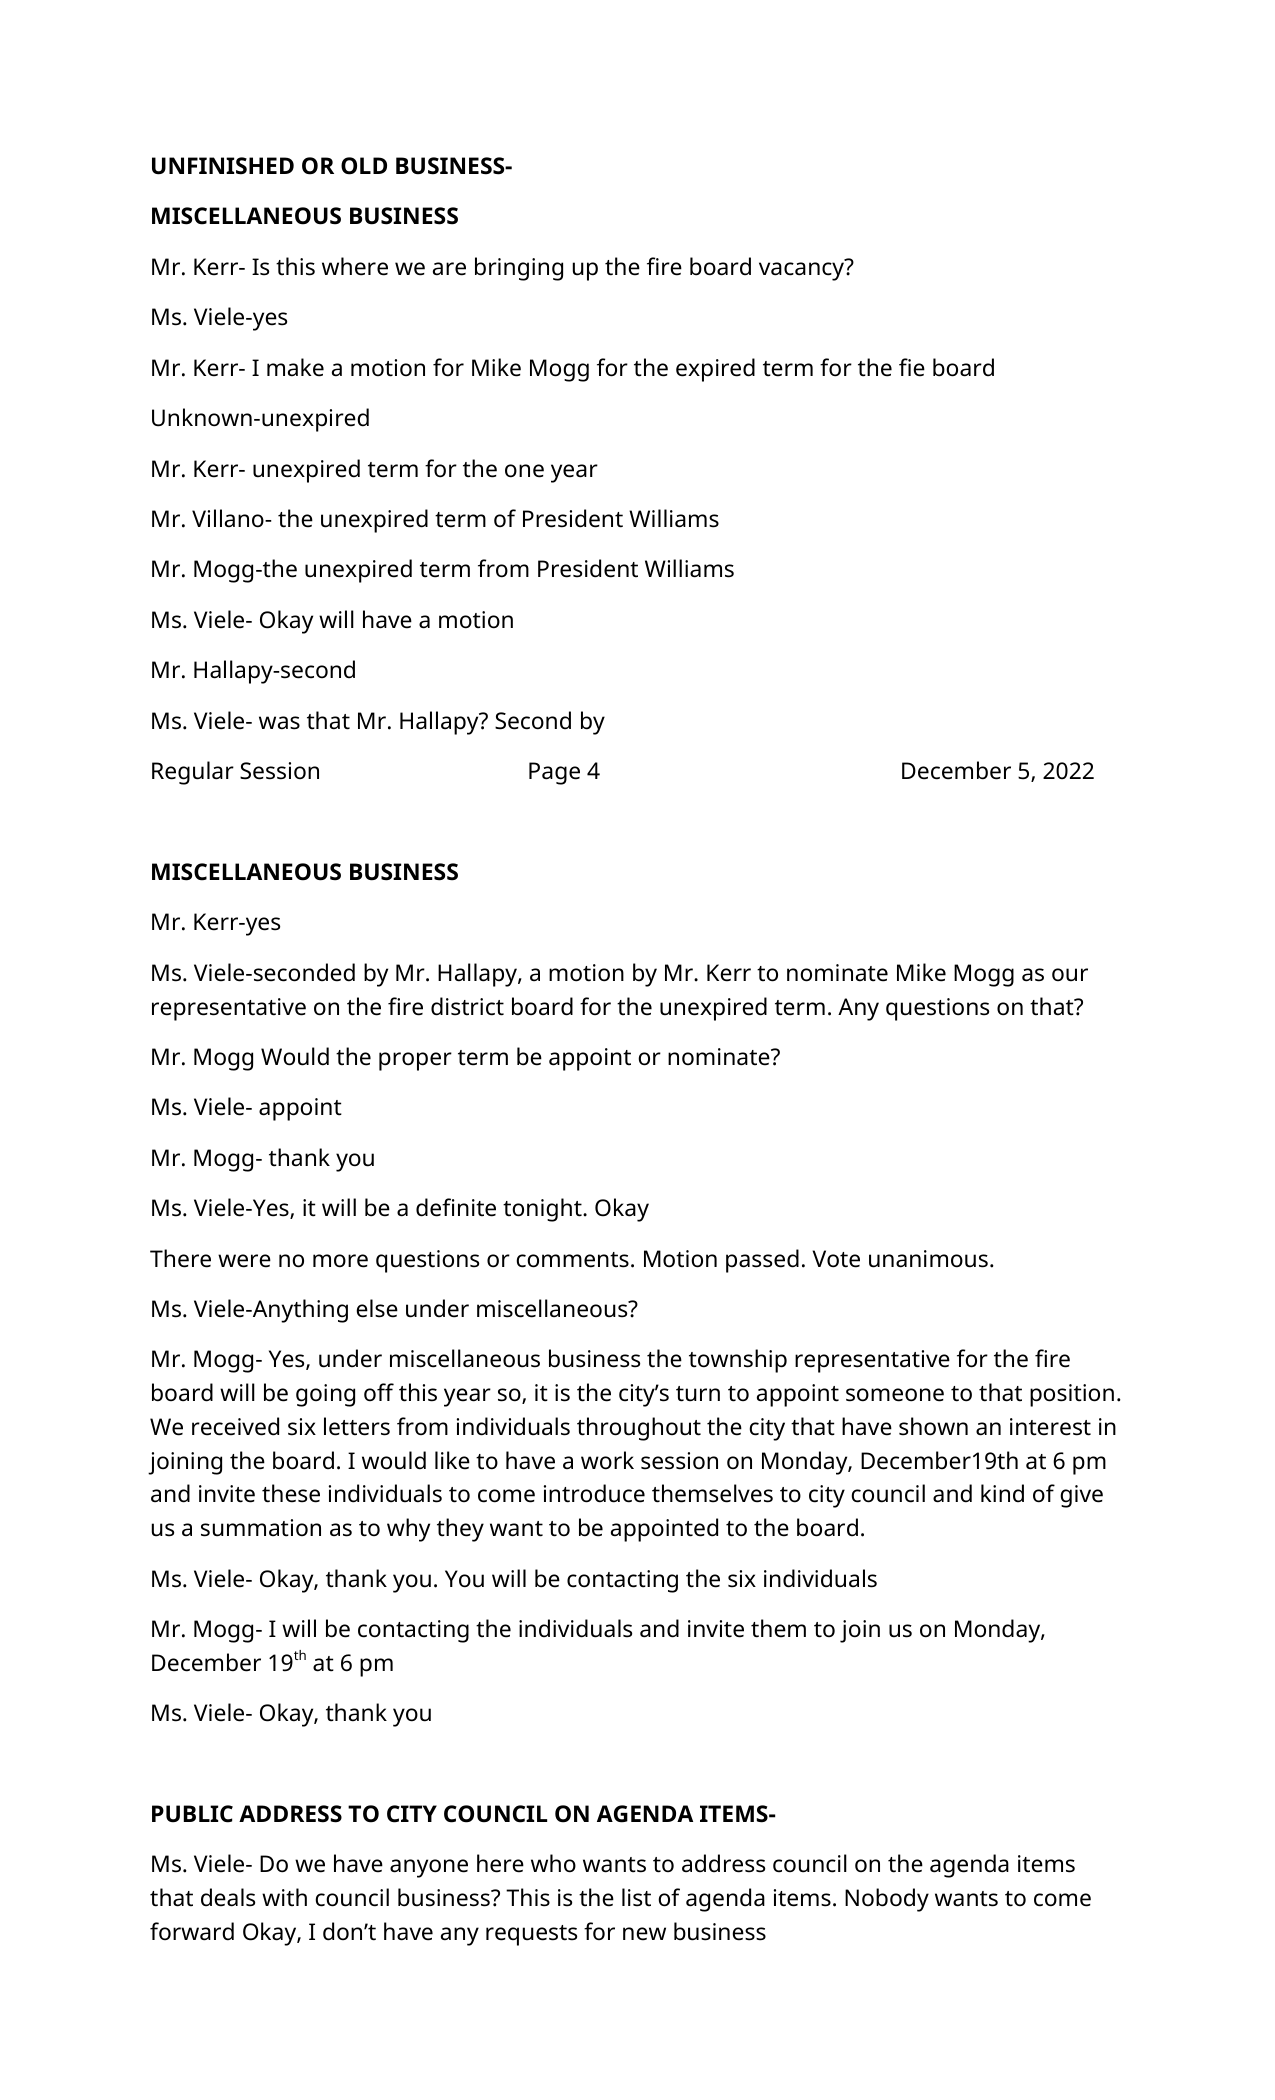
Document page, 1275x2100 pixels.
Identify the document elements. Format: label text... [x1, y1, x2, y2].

text Mr. Mogg- Yes, under miscellaneous business the township representative for the fire board will be going off this year so, it is the city’s turn to appoint someone to that position. We received six letters from individuals throughout the city that have shown an interest in joining the board. I would like to have a work session on Monday, December19th at 6 pm and invite these individuals to come introduce themselves to city council and kind of give us a summation as to why they want to be appointed to the board. [150, 1343, 1125, 1543]
text Ms. Viele- Okay will have a motion [150, 604, 1125, 635]
text There were no more questions or comments. Motion passed. Vote unanimous. [150, 1242, 1125, 1274]
text Mr. Kerr-yes [150, 906, 1125, 937]
text Ms. Viele- Okay, thank you [150, 1697, 1125, 1728]
text Mr. Mogg- I will be contacting the individuals and invite them to join us on Monday, December 19th at 6 pm [150, 1613, 1125, 1678]
text Mr. Hallapy-second [150, 654, 1125, 685]
text Mr. Mogg-the unexpired term from President Williams [150, 553, 1125, 584]
text Ms. Viele- Okay, thank you. You will be contacting the six individuals [150, 1562, 1125, 1594]
text Mr. Kerr- I make a motion for Mike Mogg for the expired term for the fie board [150, 352, 1125, 383]
text Mr. Kerr- unexpired term for the one year [150, 452, 1125, 484]
text Ms. Viele-yes [150, 301, 1125, 332]
text Regular Session Page 4 December 5, 2022 [150, 755, 1125, 786]
text Mr. Kerr- Is this where we are bringing up the fire board vacancy? [150, 251, 1125, 282]
text Mr. Mogg Would the proper term be appoint or nominate? [150, 1041, 1125, 1072]
text Mr. Mogg- thank you [150, 1142, 1125, 1173]
text Ms. Viele-seconded by Mr. Hallapy, a motion by Mr. Kerr to nominate Mike Mogg as our representative on the fire district board for the unexpired term. Any questions on that? [150, 957, 1125, 1022]
text Mr. Villano- the unexpired term of President Williams [150, 503, 1125, 534]
text Ms. Viele- was that Mr. Hallapy? Second by [150, 704, 1125, 736]
text MISCELLANEOUS BUSINESS [150, 200, 1125, 232]
text Ms. Viele- Do we have anyone here who wants to address council on the agenda items that deals with council business? This is the list of agenda items. Nobody wants to come forward Okay, I don’t have any requests for new business [150, 1848, 1125, 1947]
text MISCELLANEOUS BUSINESS [150, 856, 1125, 887]
text PUBLIC ADDRESS TO CITY COUNCIL ON AGENDA ITEMS- [150, 1798, 1125, 1829]
text Ms. Viele-Yes, it will be a definite tonight. Okay [150, 1192, 1125, 1223]
text Ms. Viele- appoint [150, 1091, 1125, 1122]
text UNFINISHED OR OLD BUSINESS- [150, 150, 1125, 181]
text Unknown-unexpired [150, 402, 1125, 433]
text Ms. Viele-Anything else under miscellaneous? [150, 1293, 1125, 1324]
